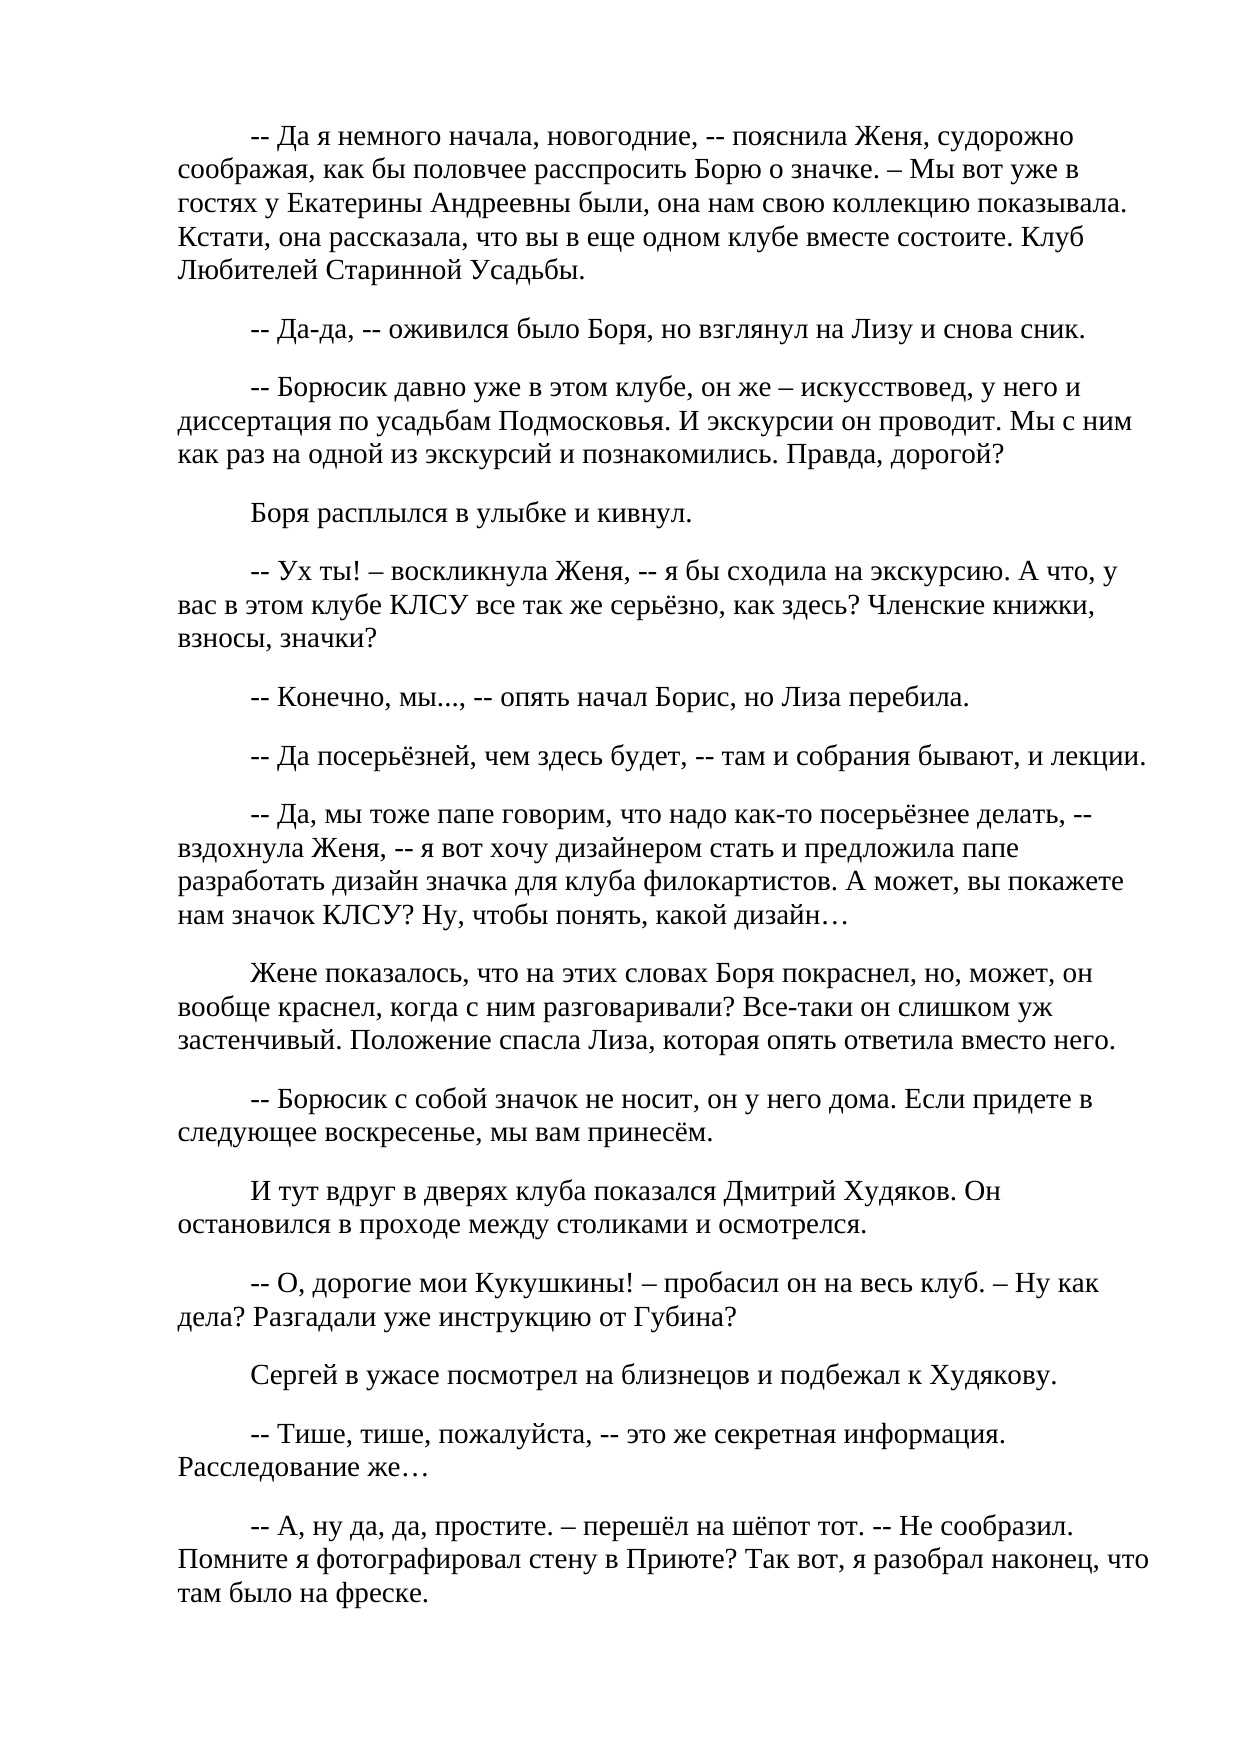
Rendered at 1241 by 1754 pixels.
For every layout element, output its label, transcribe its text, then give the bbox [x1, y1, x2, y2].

text -- Да посерьёзней, чем здесь будет, -- там и собрания бывают, и лекции. [177, 738, 1152, 771]
text -- Да, мы тоже папе говорим, что надо как-то посерьёзнее делать, -- вздохнула Женя, -- я вот хочу дизайнером стать и предложила папе разработать дизайн значка для клуба филокартистов. А может, вы покажете нам значок КЛСУ? Ну, чтобы понять, какой дизайн… [177, 796, 1152, 930]
text И тут вдруг в дверях клуба показался Дмитрий Худяков. Он остановился в проходе между столиками и осмотрелся. [177, 1173, 1152, 1240]
text -- Да я немного начала, новогодние, -- пояснила Женя, судорожно соображая, как бы половчее расспросить Борю о значке. – Мы вот уже в гостях у Екатерины Андреевны были, она нам свою коллекцию показывала. Кстати, она рассказала, что вы в еще одном клубе вместе состоите. Клуб Любителей Старинной Усадьбы. [177, 118, 1152, 286]
text -- Конечно, мы..., -- опять начал Борис, но Лиза перебила. [177, 679, 1152, 713]
text Боря расплылся в улыбке и кивнул. [177, 495, 1152, 528]
text Сергей в ужасе посмотрел на близнецов и подбежал к Худякову. [177, 1357, 1152, 1391]
text -- Борюсик давно уже в этом клубе, он же – искусствовед, у него и диссертация по усадьбам Подмосковья. И экскурсии он проводит. Мы с ним как раз на одной из экскурсий и познакомились. Правда, дорогой? [177, 369, 1152, 470]
text -- Тише, тише, пожалуйста, -- это же секретная информация. Расследование же… [177, 1416, 1152, 1483]
text Жене показалось, что на этих словах Боря покраснел, но, может, он вообще краснел, когда с ним разговаривали? Все-таки он слишком уж застенчивый. Положение спасла Лиза, которая опять ответила вместо него. [177, 955, 1152, 1056]
text -- Да-да, -- оживился было Боря, но взглянул на Лизу и снова сник. [177, 311, 1152, 344]
text -- А, ну да, да, простите. – перешёл на шёпот тот. -- Не сообразил. Помните я фотографировал стену в Приюте? Так вот, я разобрал наконец, что там было на фреске. [177, 1508, 1152, 1608]
text -- Ух ты! – воскликнула Женя, -- я бы сходила на экскурсию. А что, у вас в этом клубе КЛСУ все так же серьёзно, как здесь? Членские книжки, взносы, значки? [177, 553, 1152, 654]
text -- О, дорогие мои Кукушкины! – пробасил он на весь клуб. – Ну как дела? Разгадали уже инструкцию от Губина? [177, 1265, 1152, 1332]
text -- Борюсик с собой значок не носит, он у него дома. Если придете в следующее воскресенье, мы вам принесём. [177, 1081, 1152, 1148]
